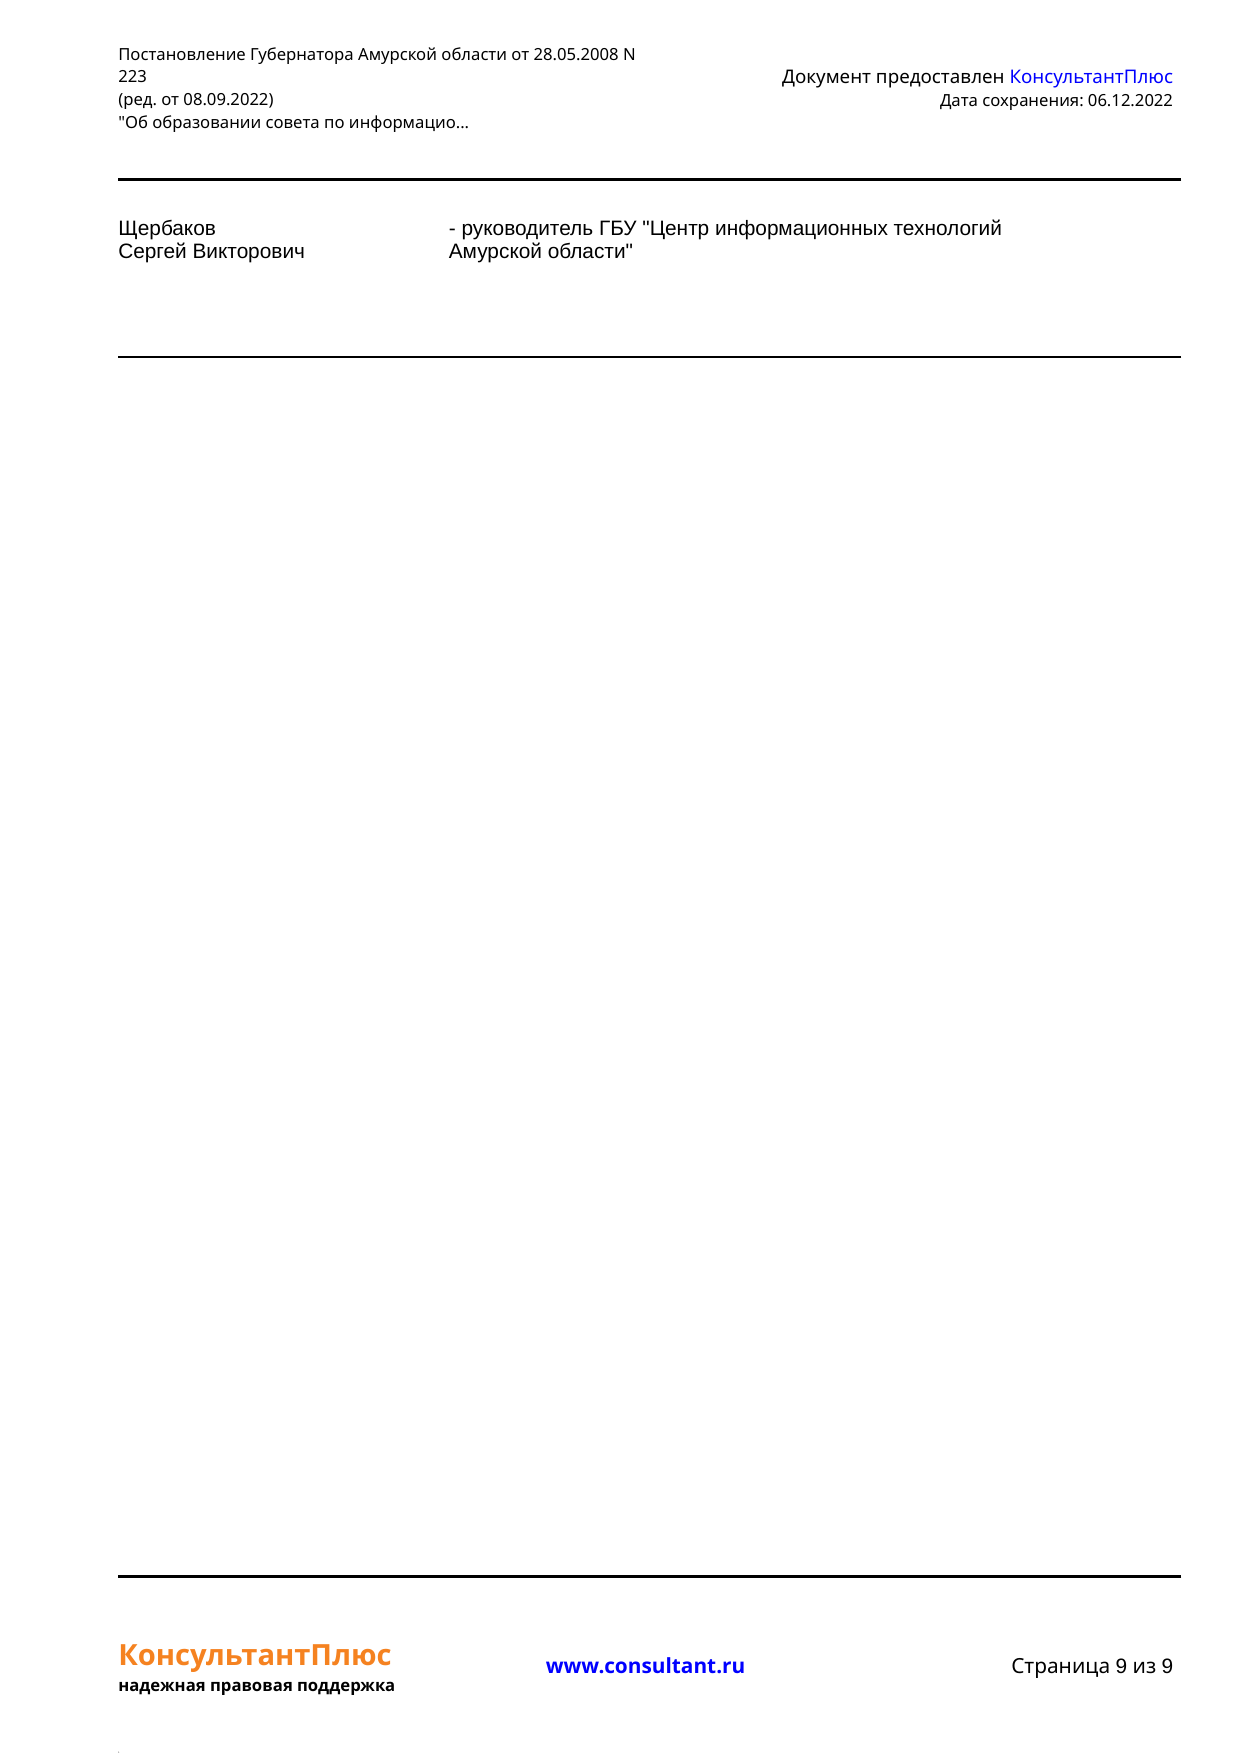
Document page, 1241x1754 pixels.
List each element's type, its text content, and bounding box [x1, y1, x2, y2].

table_cell Щербаков Сергей Викторович [112, 205, 442, 274]
table_cell - руководитель ГБУ "Центр информационных технологий Амурской области" [442, 205, 1056, 274]
